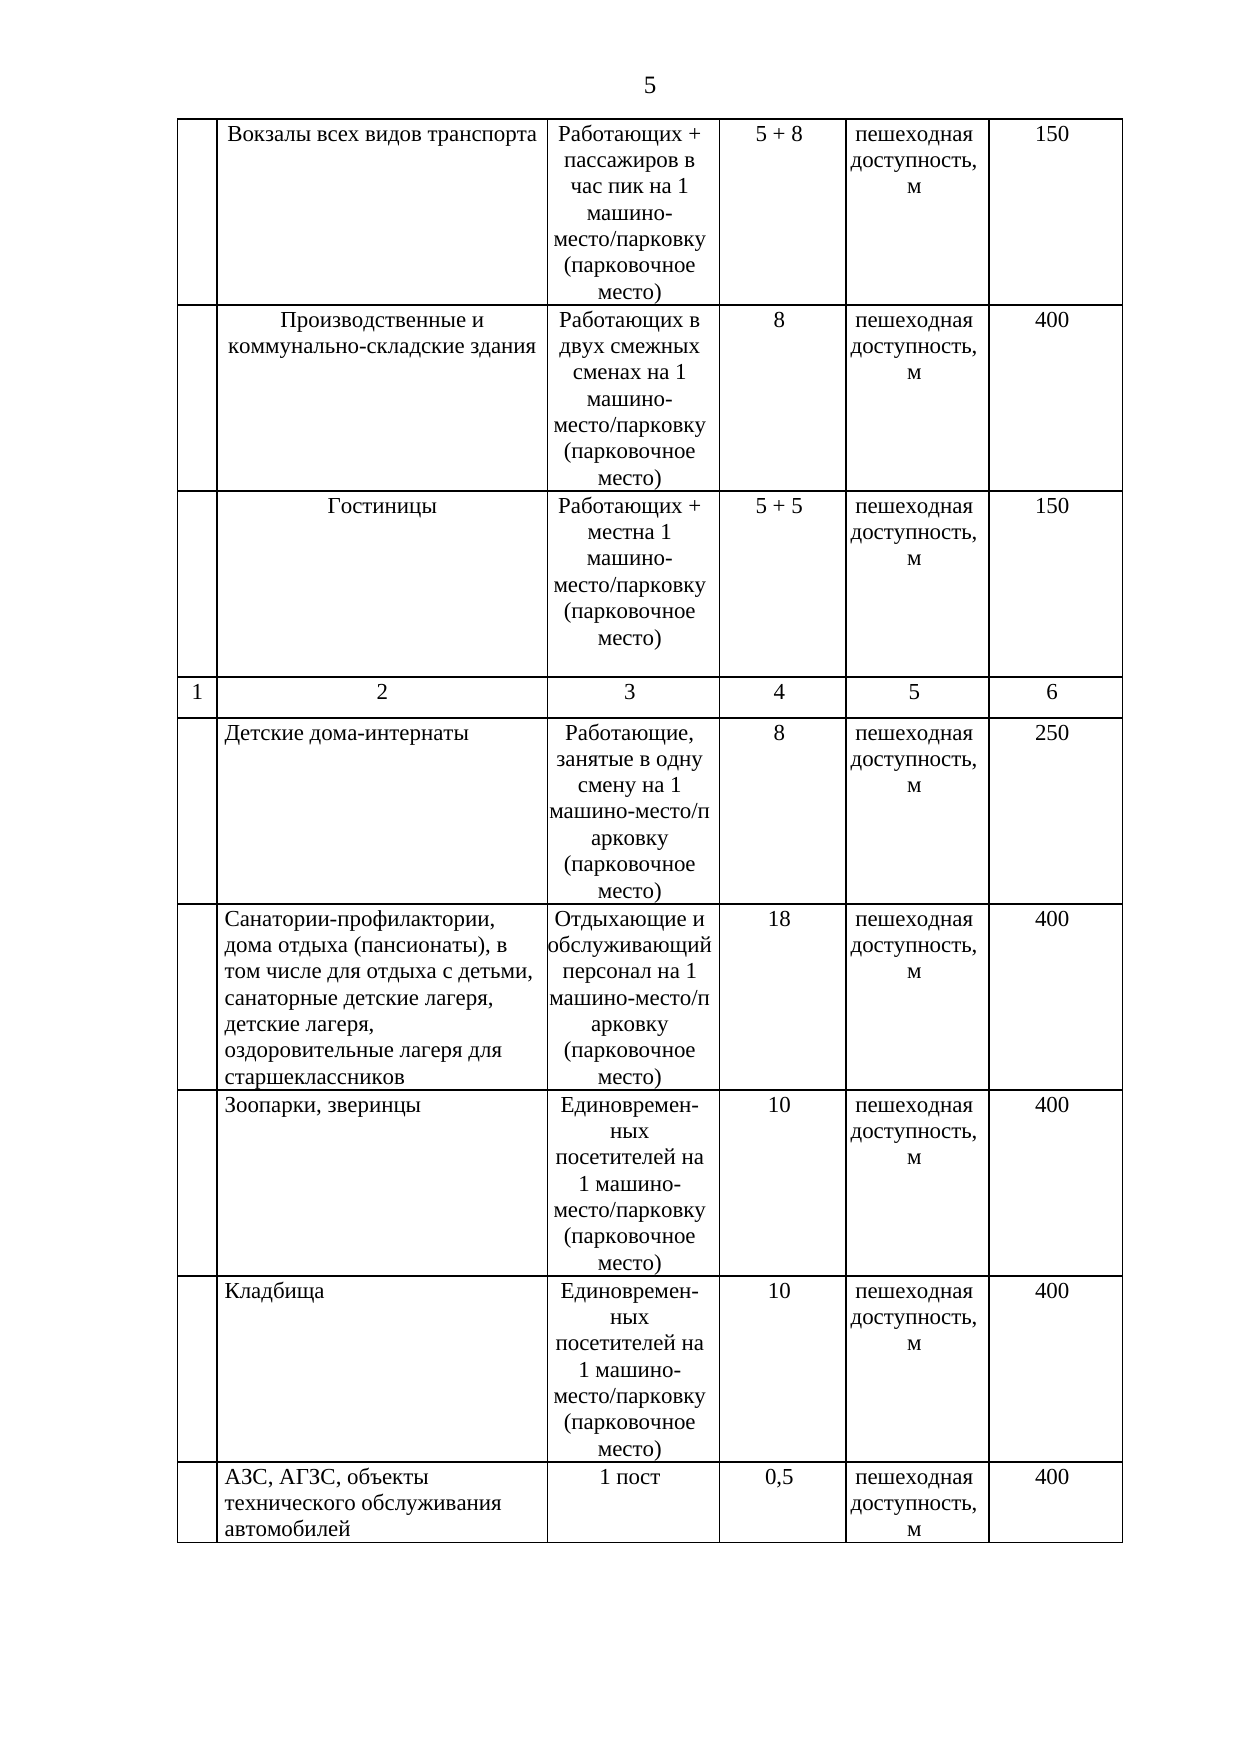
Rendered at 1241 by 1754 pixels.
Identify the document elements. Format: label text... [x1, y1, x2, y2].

table_cell Работающих в двух смежных сменах на 1 машино-место/парковку (парковочное место) [548, 306, 719, 490]
table_cell 400 [990, 1463, 1122, 1542]
table_cell [178, 1091, 216, 1275]
table_cell 10 [720, 1277, 845, 1461]
table_cell Производственные и коммунально-складские здания [218, 306, 547, 490]
table_cell 2 [218, 678, 547, 717]
table_cell 4 [720, 678, 845, 717]
table_cell Детские дома-интернаты [218, 719, 547, 903]
table_cell пешеходная доступность, м [847, 120, 988, 304]
table_cell [178, 1463, 216, 1542]
table_cell [178, 1277, 216, 1461]
table_cell Вокзалы всех видов транспорта [218, 120, 547, 304]
table_cell Санатории-профилактории, дома отдыха (пансионаты), в том числе для отдыха с детьми, санаторные детские лагеря, детские лагеря, оздоровительные лагеря для старшеклассников [218, 905, 547, 1089]
table_cell Гостиницы [218, 492, 547, 676]
table_cell Кладбища [218, 1277, 547, 1461]
table_cell [178, 719, 216, 903]
table_cell [178, 905, 216, 1089]
table_cell 6 [990, 678, 1122, 717]
table_cell пешеходная доступность, м [847, 306, 988, 490]
table_cell Зоопарки, зверинцы [218, 1091, 547, 1275]
table_cell пешеходная доступность, м [847, 1091, 988, 1275]
table_cell пешеходная доступность, м [847, 1277, 988, 1461]
table_cell 0,5 [720, 1463, 845, 1542]
table_cell Отдыхающие и обслуживающий персонал на 1 машино-место/парковку (парковочное место) [548, 905, 719, 1089]
table_cell [178, 492, 216, 676]
table_cell 400 [990, 905, 1122, 1089]
table_cell 5 + 8 [720, 120, 845, 304]
table_cell Работающих + местна 1 машино-место/парковку (парковочное место) [548, 492, 719, 676]
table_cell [847, 1463, 988, 1542]
table_cell 400 [990, 1091, 1122, 1275]
table_cell 150 [990, 492, 1122, 676]
table_cell пешеходная доступность, м [847, 492, 988, 676]
table_cell 3 [548, 678, 719, 717]
table_cell 250 [990, 719, 1122, 903]
table_cell 5 [847, 678, 988, 717]
table_cell Работающие, занятые в одну смену на 1 машино-место/парковку (парковочное место) [548, 719, 719, 903]
table_cell 1 пост [548, 1463, 719, 1542]
table_cell АЗС, АГЗС, объекты технического обслуживания автомобилей [218, 1463, 547, 1542]
table_cell 400 [990, 306, 1122, 490]
table_cell Работающих + пассажиров в час пик на 1 машино-место/парковку (парковочное место) [548, 120, 719, 304]
table_cell пешеходная доступность, м [847, 905, 988, 1089]
table_cell 8 [720, 306, 845, 490]
table_cell пешеходная доступность, м [847, 719, 988, 903]
table_cell [178, 306, 216, 490]
table_cell Единовремен-ных посетителей на 1 машино-место/парковку (парковочное место) [548, 1277, 719, 1461]
table_cell 5 + 5 [720, 492, 845, 676]
table_cell [178, 120, 216, 304]
table_cell Единовремен-ных посетителей на 1 машино-место/парковку (парковочное место) [548, 1091, 719, 1275]
table_cell 10 [720, 1091, 845, 1275]
table_cell 1 [178, 678, 216, 717]
table_cell 8 [720, 719, 845, 903]
table_cell 18 [720, 905, 845, 1089]
table_cell 150 [990, 120, 1122, 304]
table_cell 400 [990, 1277, 1122, 1461]
